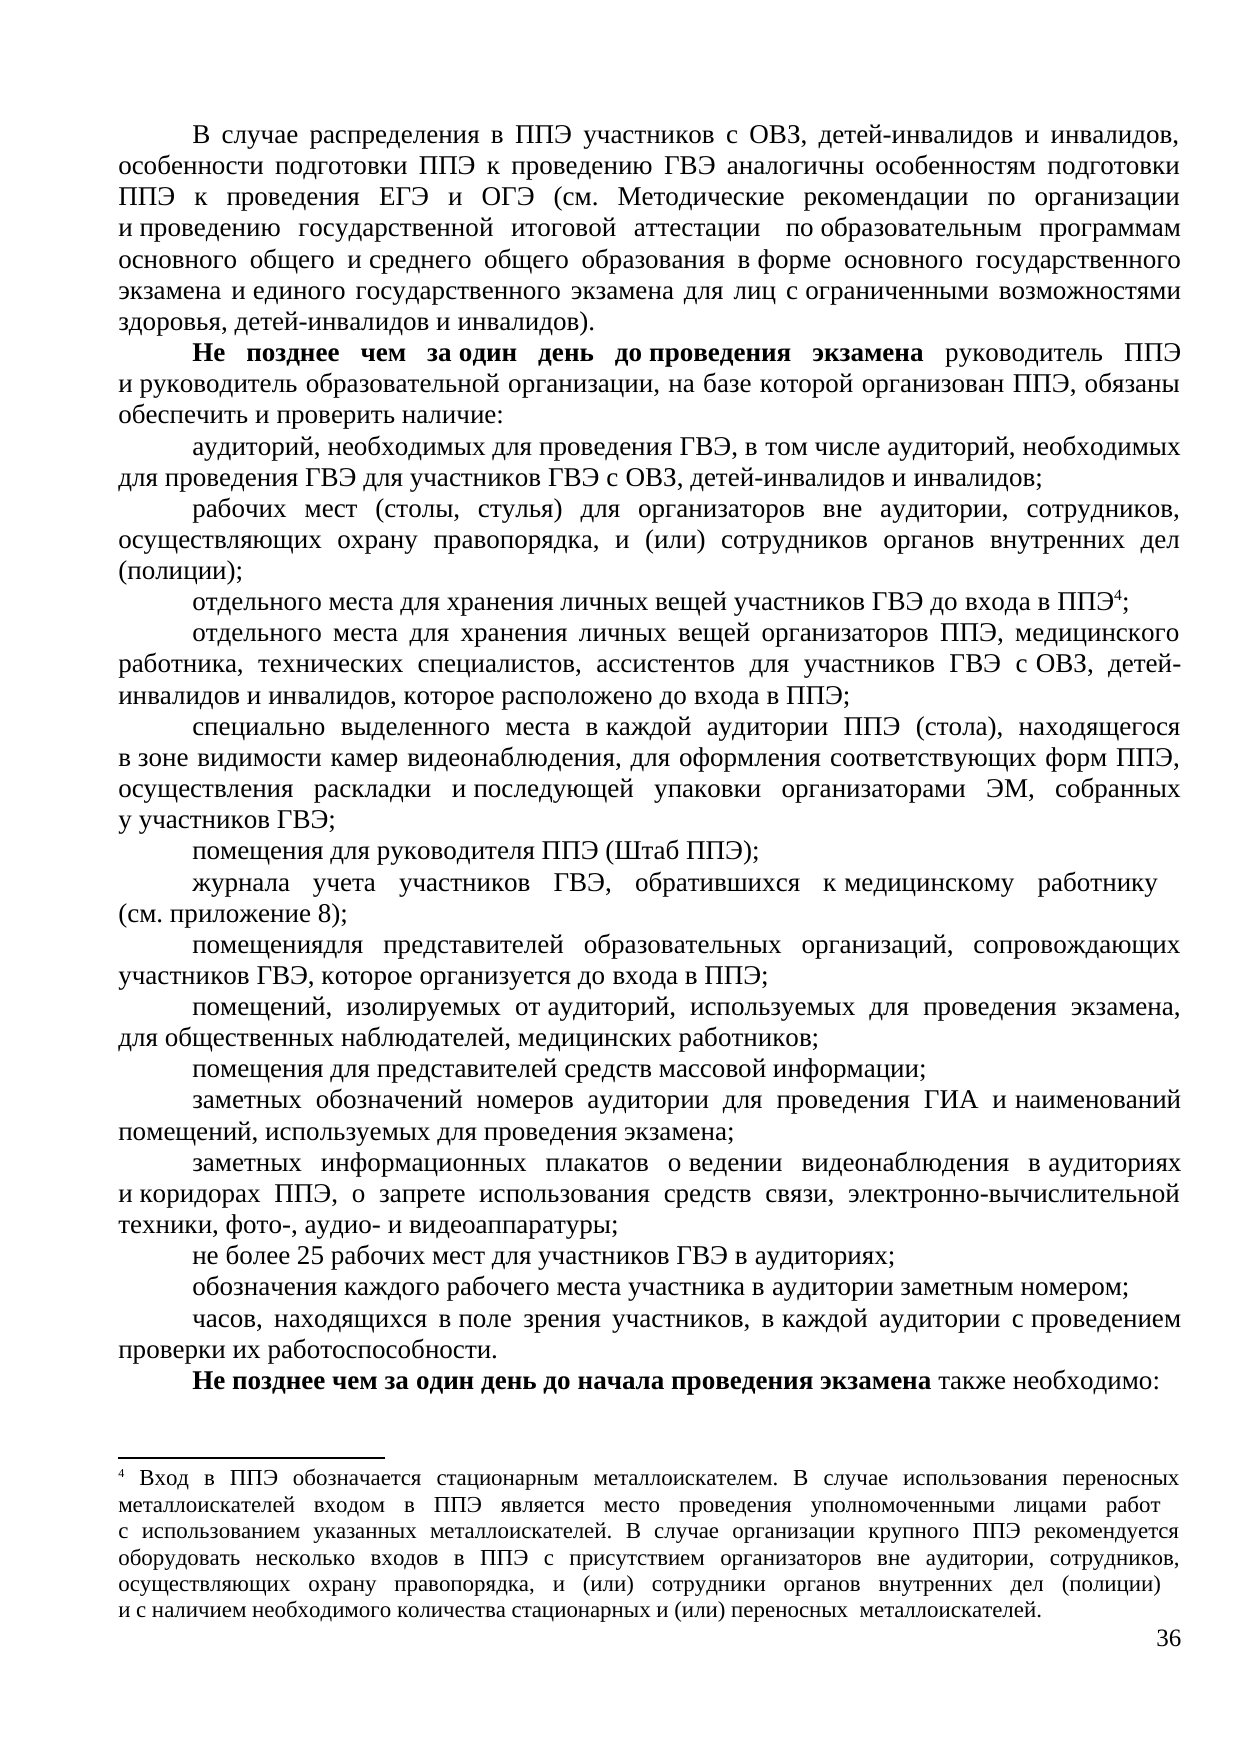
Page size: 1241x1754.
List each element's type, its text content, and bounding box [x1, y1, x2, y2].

text часов, находящихся в поле зрения участников, в каждой аудитории с проведением проверки их работоспособности. [118, 1302, 1181, 1364]
text рабочих мест (столы, стулья) для организаторов вне аудитории, сотрудников, осуществляющих охрану правопорядка, и (или) сотрудников органов внутренних дел (полиции); [118, 492, 1181, 585]
text отдельного места для хранения личных вещей организаторов ППЭ, медицинского работника, технических специалистов, ассистентов для участников ГВЭ с ОВЗ, детей-инвалидов и инвалидов, которое расположено до входа в ППЭ; [118, 616, 1181, 710]
text заметных информационных плакатов о ведении видеонаблюдения в аудиториях и коридорах ППЭ, о запрете использования средств связи, электронно-вычислительной техники, фото-, аудио- и видеоаппаратуры; [118, 1146, 1181, 1239]
text помещения для представителей средств массовой информации; [118, 1052, 1181, 1084]
text помещений, изолируемых от аудиторий, используемых для проведения экзамена, для общественных наблюдателей, медицинских работников; [118, 990, 1181, 1052]
text Не позднее чем за один день до проведения экзамена руководитель ППЭ и руководитель образовательной организации, на базе которой организован ППЭ, обязаны обеспечить и проверить наличие: [118, 336, 1181, 429]
text помещениядля представителей образовательных организаций, сопровождающих участников ГВЭ, которое организуется до входа в ППЭ; [118, 928, 1181, 990]
text помещения для руководителя ППЭ (Штаб ППЭ); [118, 834, 1181, 866]
text Не позднее чем за один день до начала проведения экзамена также необходимо: [118, 1364, 1181, 1395]
text аудиторий, необходимых для проведения ГВЭ, в том числе аудиторий, необходимых для проведения ГВЭ для участников ГВЭ с ОВЗ, детей-инвалидов и инвалидов; [118, 429, 1181, 492]
text В случае распределения в ППЭ участников с ОВЗ, детей-инвалидов и инвалидов, особенности подготовки ППЭ к проведению ГВЭ аналогичны особенностям подготовки ППЭ к проведения ЕГЭ и ОГЭ (см. Методические рекомендации по организации и проведению государственной итоговой аттестации по образовательным программам основного общего и среднего общего образования в форме основного государственного экзамена и единого государственного экзамена для лиц с ограниченными возможностями здоровья, детей-инвалидов и инвалидов). [118, 118, 1181, 336]
text не более 25 рабочих мест для участников ГВЭ в аудиториях; [118, 1239, 1181, 1271]
text журнала учета участников ГВЭ, обратившихся к медицинскому работнику (см. приложение 8); [118, 866, 1181, 928]
text заметных обозначений номеров аудитории для проведения ГИА и наименований помещений, используемых для проведения экзамена; [118, 1084, 1181, 1146]
text обозначения каждого рабочего места участника в аудитории заметным номером; [118, 1271, 1181, 1302]
text отдельного места для хранения личных вещей участников ГВЭ до входа в ППЭ; [118, 585, 1181, 616]
text специально выделенного места в каждой аудитории ППЭ (стола), находящегося в зоне видимости камер видеонаблюдения, для оформления соответствующих форм ППЭ, осуществления раскладки и последующей упаковки организаторами ЭМ, собранных у участников ГВЭ; [118, 710, 1181, 834]
